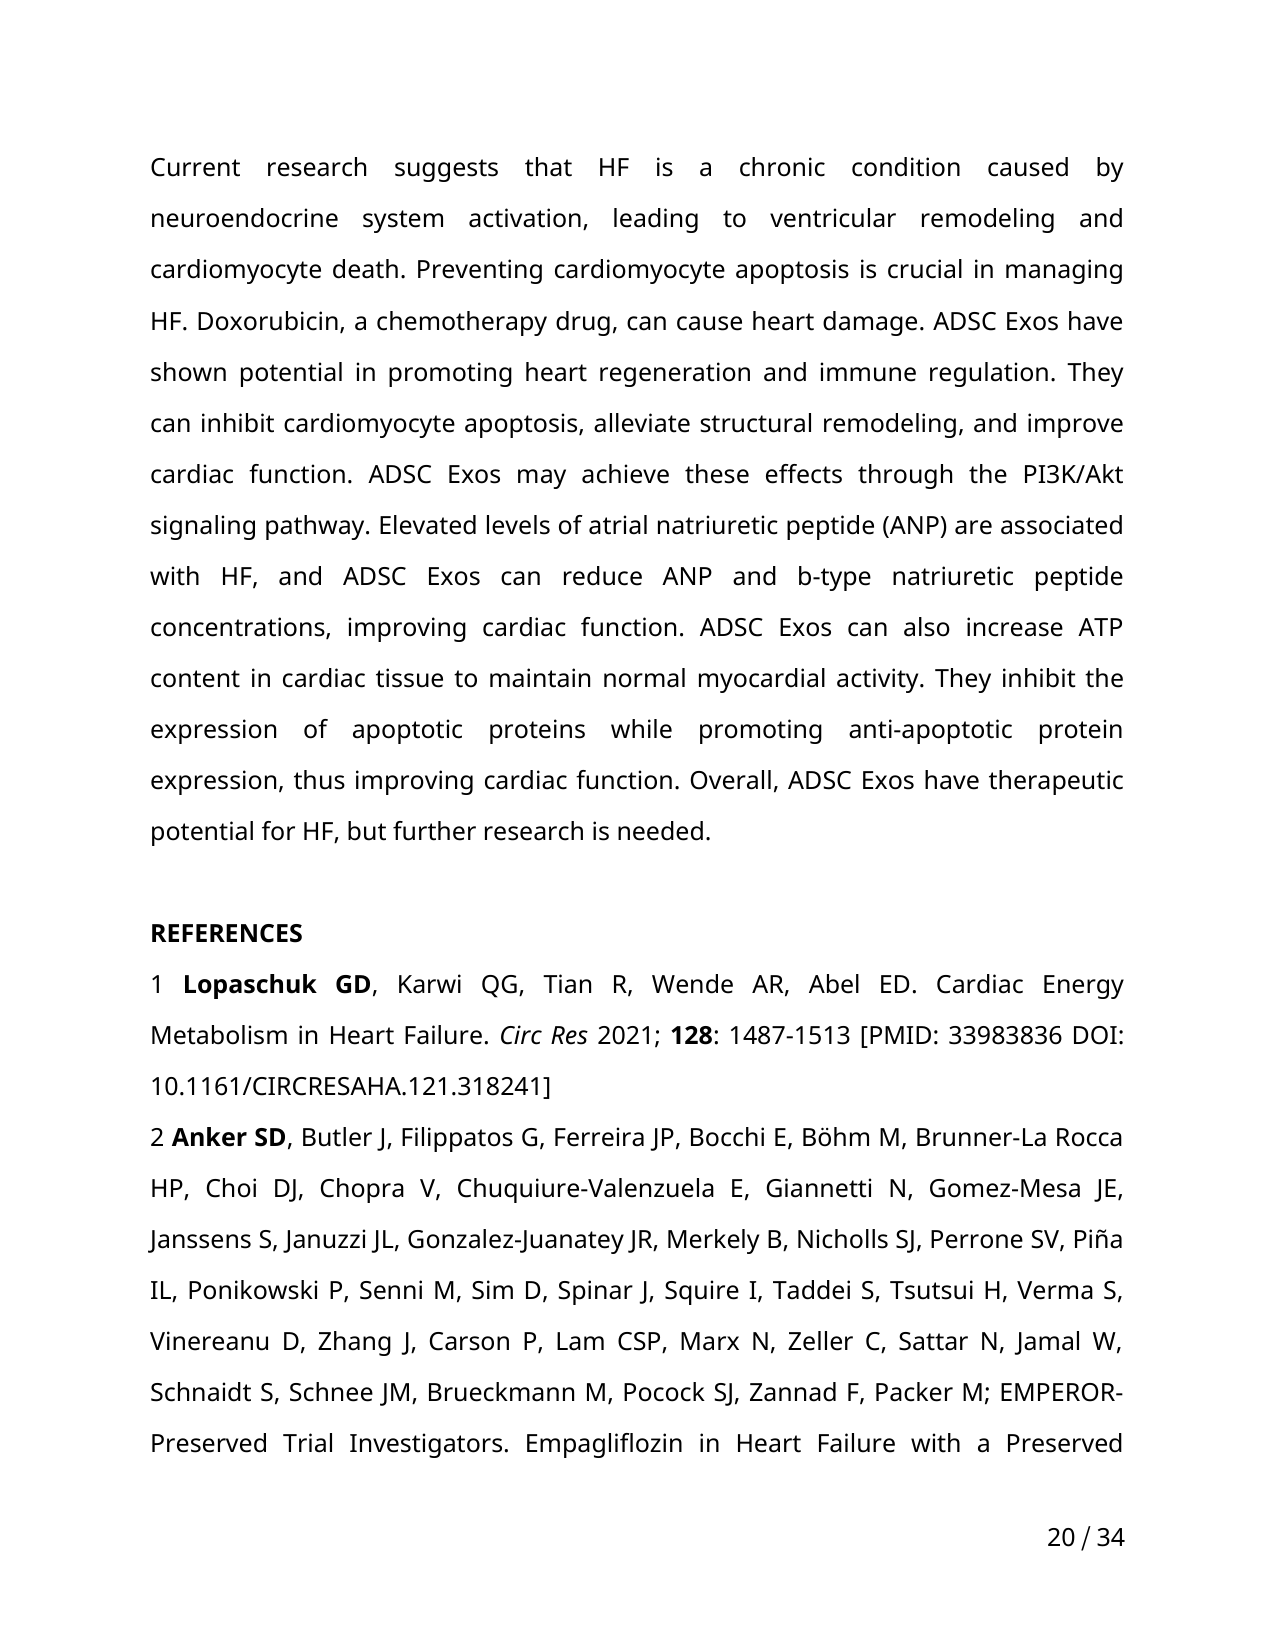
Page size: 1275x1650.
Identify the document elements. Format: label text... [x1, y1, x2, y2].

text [150, 1120, 1125, 1460]
text REFERENCES [150, 916, 1125, 950]
text Current research suggests that HF is a chronic condition caused by neuroendocrine system activation, leading to ventricular remodeling and cardiomyocyte death. Preventing cardiomyocyte apoptosis is crucial in managing HF. Doxorubicin, a chemotherapy drug, can cause heart damage. ADSC Exos have shown potential in promoting heart regeneration and immune regulation. They can inhibit cardiomyocyte apoptosis, alleviate structural remodeling, and improve cardiac function. ADSC Exos may achieve these effects through the PI3K/Akt signaling pathway. Elevated levels of atrial natriuretic peptide (ANP) are associated with HF, and ADSC Exos can reduce ANP and b-type natriuretic peptide concentrations, improving cardiac function. ADSC Exos can also increase ATP content in cardiac tissue to maintain normal myocardial activity. They inhibit the expression of apoptotic proteins while promoting anti-apoptotic protein expression, thus improving cardiac function. Overall, ADSC Exos have therapeutic potential for HF, but further research is needed. [150, 150, 1125, 848]
text 1 Lopaschuk GD, Karwi QG, Tian R, Wende AR, Abel ED. Cardiac Energy Metabolism in Heart Failure. Circ Res 2021; 128: 1487-1513 [PMID: 33983836 DOI: 10.1161/CIRCRESAHA.121.318241] [150, 967, 1125, 1103]
